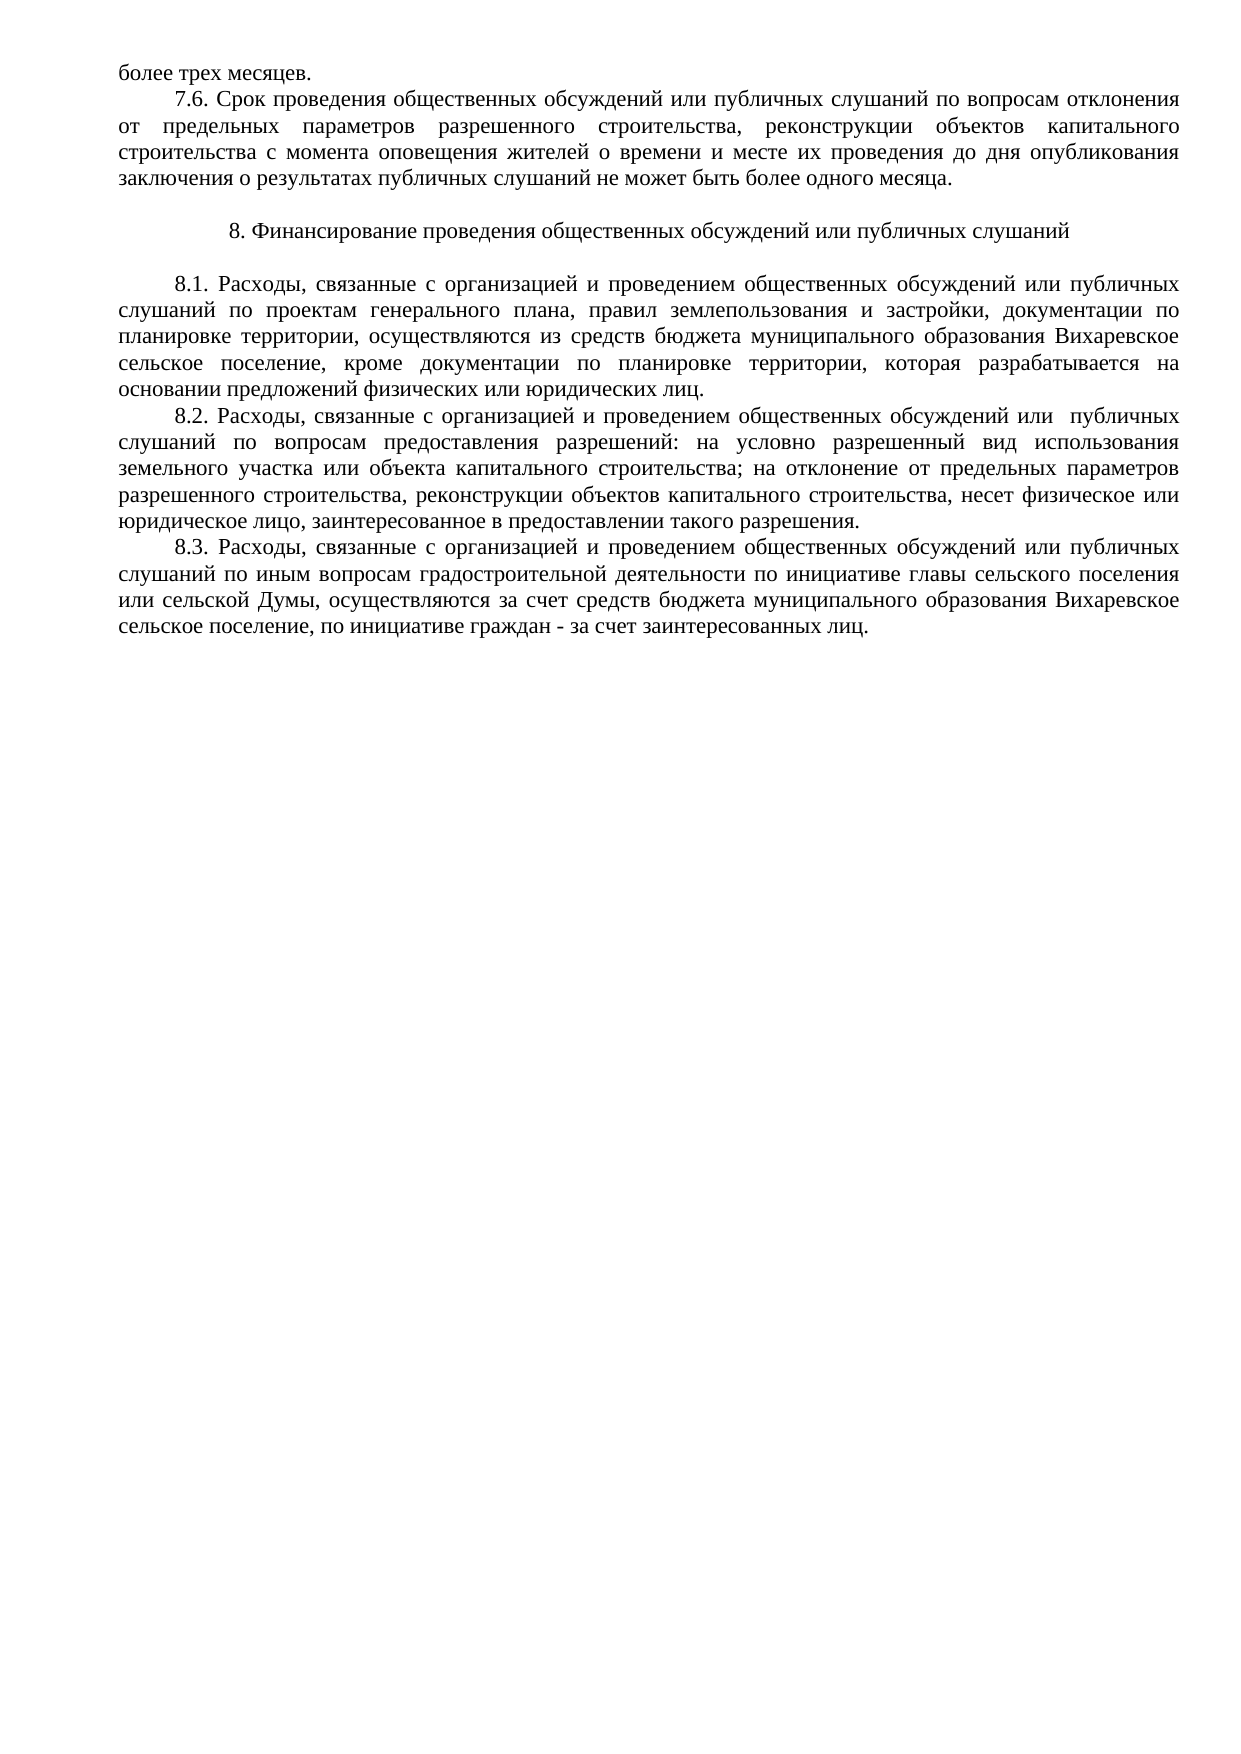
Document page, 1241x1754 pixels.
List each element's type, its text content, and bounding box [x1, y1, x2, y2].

text 8.3. Расходы, связанные с организацией и проведением общественных обсуждений или публичных слушаний по иным вопросам градостроительной деятельности по инициативе главы сельского поселения или сельской Думы, осуществляются за счет средств бюджета муниципального образования Вихаревское сельское поселение, по инициативе граждан - за счет заинтересованных лиц. [118, 533, 1181, 639]
text 8.1. Расходы, связанные с организацией и проведением общественных обсуждений или публичных слушаний по проектам генерального плана, правил землепользования и застройки, документации по планировке территории, осуществляются из средств бюджета муниципального образования Вихаревское сельское поселение, кроме документации по планировке территории, которая разрабатывается на основании предложений физических или юридических лиц. [118, 270, 1181, 402]
text 8.2. Расходы, связанные с организацией и проведением общественных обсуждений или публичных слушаний по вопросам предоставления разрешений: на условно разрешенный вид использования земельного участка или объекта капитального строительства; на отклонение от предельных параметров разрешенного строительства, реконструкции объектов капитального строительства, несет физическое или юридическое лицо, заинтересованное в предоставлении такого разрешения. [118, 402, 1181, 533]
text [118, 59, 1181, 85]
text 8. Финансирование проведения общественных обсуждений или публичных слушаний [118, 217, 1181, 243]
text 7.6. Срок проведения общественных обсуждений или публичных слушаний по вопросам отклонения от предельных параметров разрешенного строительства, реконструкции объектов капитального строительства с момента оповещения жителей о времени и месте их проведения до дня опубликования заключения о результатах публичных слушаний не может быть более одного месяца. [118, 85, 1181, 191]
